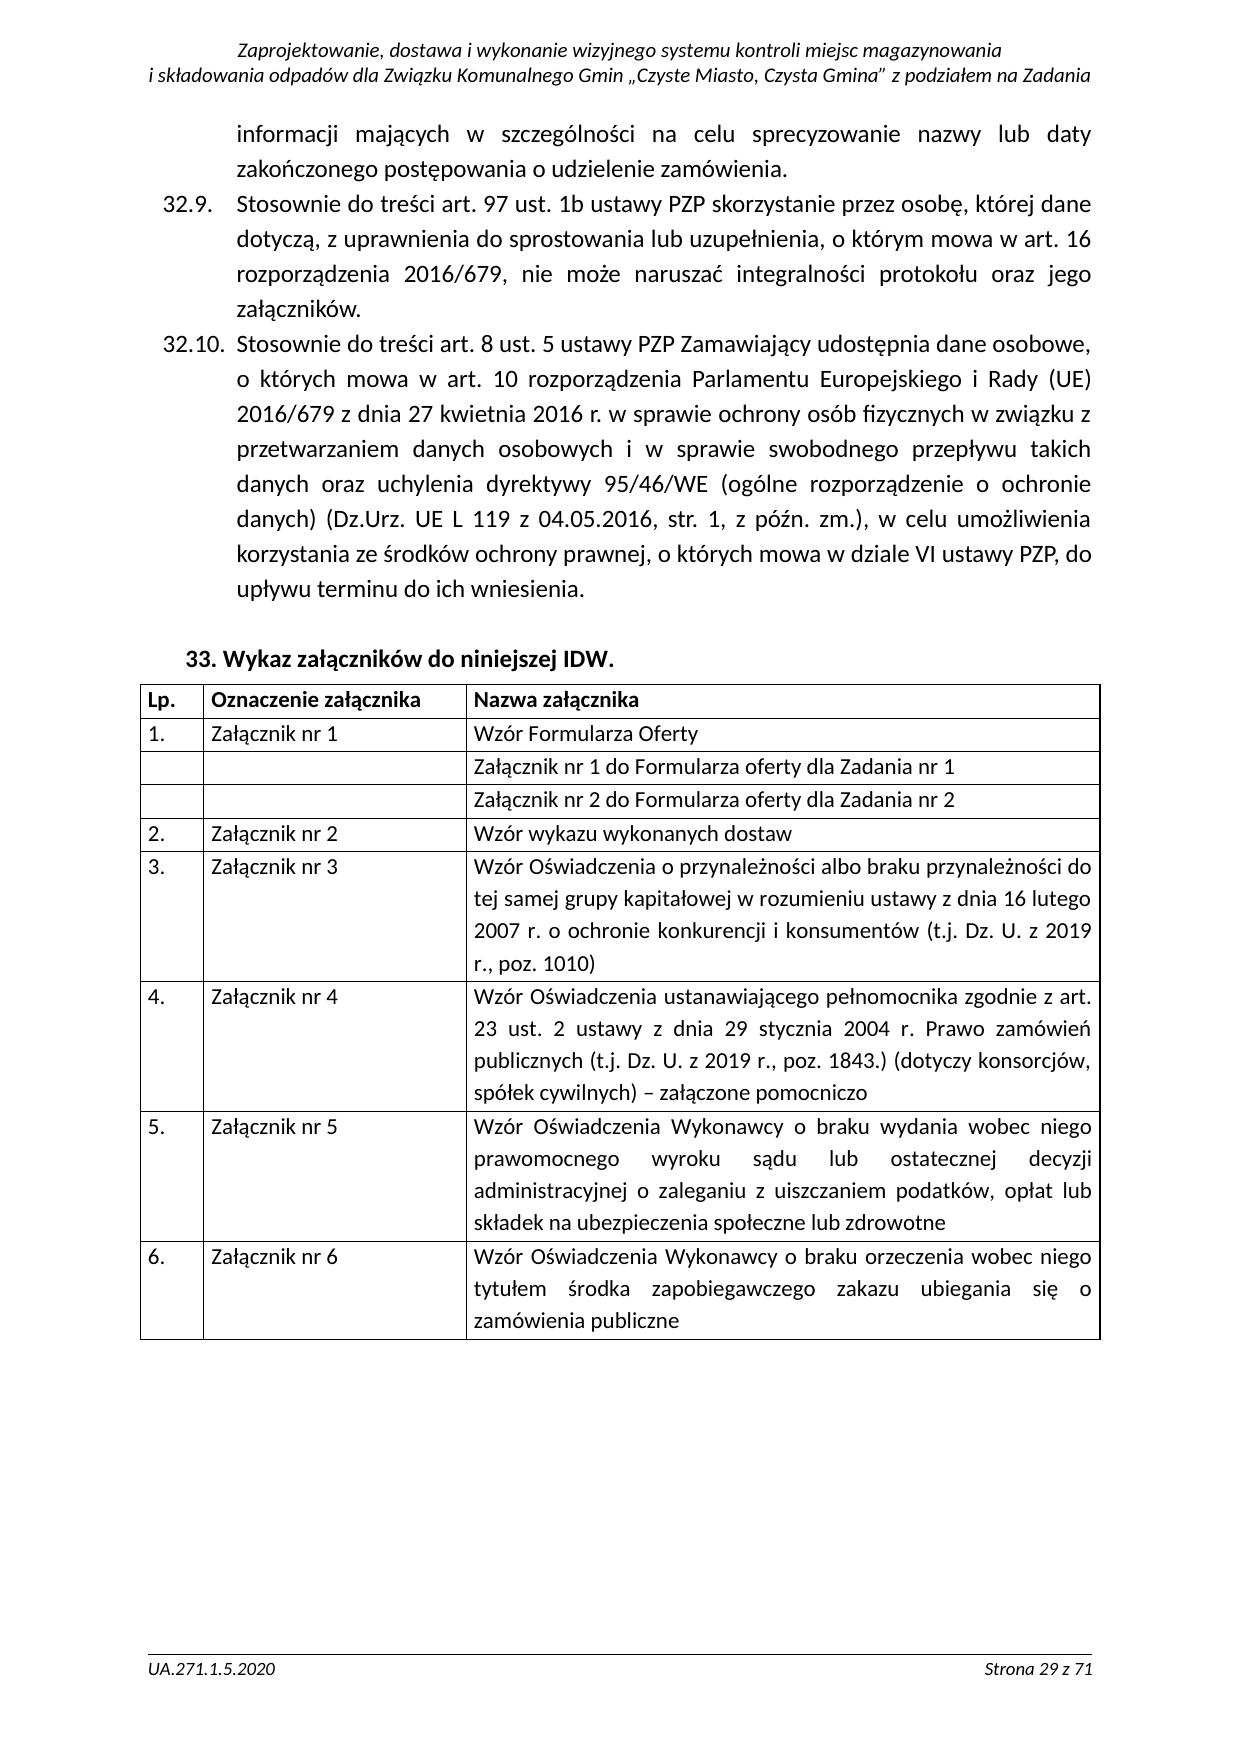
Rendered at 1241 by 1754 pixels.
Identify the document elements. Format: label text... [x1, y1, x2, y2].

table_header Nazwa załącznika [467, 685, 1099, 718]
table_cell Załącznik nr 1 do Formularza oferty dla Zadania nr 1 [467, 752, 1099, 784]
table_header Lp. [141, 685, 203, 718]
table_cell [141, 785, 203, 818]
table_cell Załącznik nr 2 do Formularza oferty dla Zadania nr 2 [467, 785, 1099, 818]
text Wykaz załączników do niniejszej IDW. [185, 643, 1092, 674]
table_cell [204, 752, 466, 784]
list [162, 118, 1092, 184]
table_cell [141, 1112, 203, 1241]
table_cell [141, 819, 203, 851]
table_cell Załącznik nr 5 [204, 1112, 466, 1241]
table_cell Wzór Formularza Oferty [467, 719, 1099, 751]
table_cell [141, 752, 203, 784]
list Stosownie do treści art. 8 ust. 5 ustawy PZP Zamawiający udostępnia dane osobowe, o których mowa w art. 10 rozporządzenia Parlamentu Europejskiego i Rady (UE) 2016/679 z dnia 27 kwietnia 2016 r. w sprawie ochrony osób fizycznych w związku z przetwarzaniem danych osobowych i w sprawie swobodnego przepływu takich danych oraz uchylenia dyrektywy 95/46/WE (ogólne rozporządzenie o ochronie danych) (Dz.Urz. UE L 119 z 04.05.2016, str. 1, z późn. zm.), w celu umożliwienia korzystania ze środków ochrony prawnej, o których mowa w dziale VI ustawy PZP, do upływu terminu do ich wniesienia. [162, 328, 1092, 604]
list Stosownie do treści art. 97 ust. 1b ustawy PZP skorzystanie przez osobę, której dane dotyczą, z uprawnienia do sprostowania lub uzupełnienia, o którym mowa w art. 16 rozporządzenia 2016/679, nie może naruszać integralności protokołu oraz jego załączników. [162, 188, 1092, 324]
table_cell [141, 1242, 203, 1338]
table_cell Wzór Oświadczenia Wykonawcy o braku wydania wobec niego prawomocnego wyroku sądu lub ostatecznej decyzji administracyjnej o zaleganiu z uiszczaniem podatków, opłat lub składek na ubezpieczenia społeczne lub zdrowotne [467, 1112, 1099, 1241]
table_header Oznaczenie załącznika [204, 685, 466, 718]
table_cell Załącznik nr 2 [204, 819, 466, 851]
table_cell Wzór Oświadczenia o przynależności albo braku przynależności do tej samej grupy kapitałowej w rozumieniu ustawy z dnia 16 lutego 2007 r. o ochronie konkurencji i konsumentów (t.j. Dz. U. z 2019 r., poz. 1010) [467, 852, 1099, 981]
table_cell Załącznik nr 3 [204, 852, 466, 981]
table_cell [141, 719, 203, 751]
table_cell Wzór Oświadczenia Wykonawcy o braku orzeczenia wobec niego tytułem środka zapobiegawczego zakazu ubiegania się o zamówienia publiczne [467, 1242, 1099, 1338]
table_cell Wzór wykazu wykonanych dostaw [467, 819, 1099, 851]
table_cell Wzór Oświadczenia ustanawiającego pełnomocnika zgodnie z art. 23 ust. 2 ustawy z dnia 29 stycznia 2004 r. Prawo zamówień publicznych (t.j. Dz. U. z 2019 r., poz. 1843.) (dotyczy konsorcjów, spółek cywilnych) – załączone pomocniczo [467, 982, 1099, 1111]
table_cell [204, 785, 466, 818]
table_cell [141, 982, 203, 1111]
table_cell [141, 852, 203, 981]
table_cell Załącznik nr 4 [204, 982, 466, 1111]
table_cell Załącznik nr 1 [204, 719, 466, 751]
table_cell Załącznik nr 6 [204, 1242, 466, 1338]
